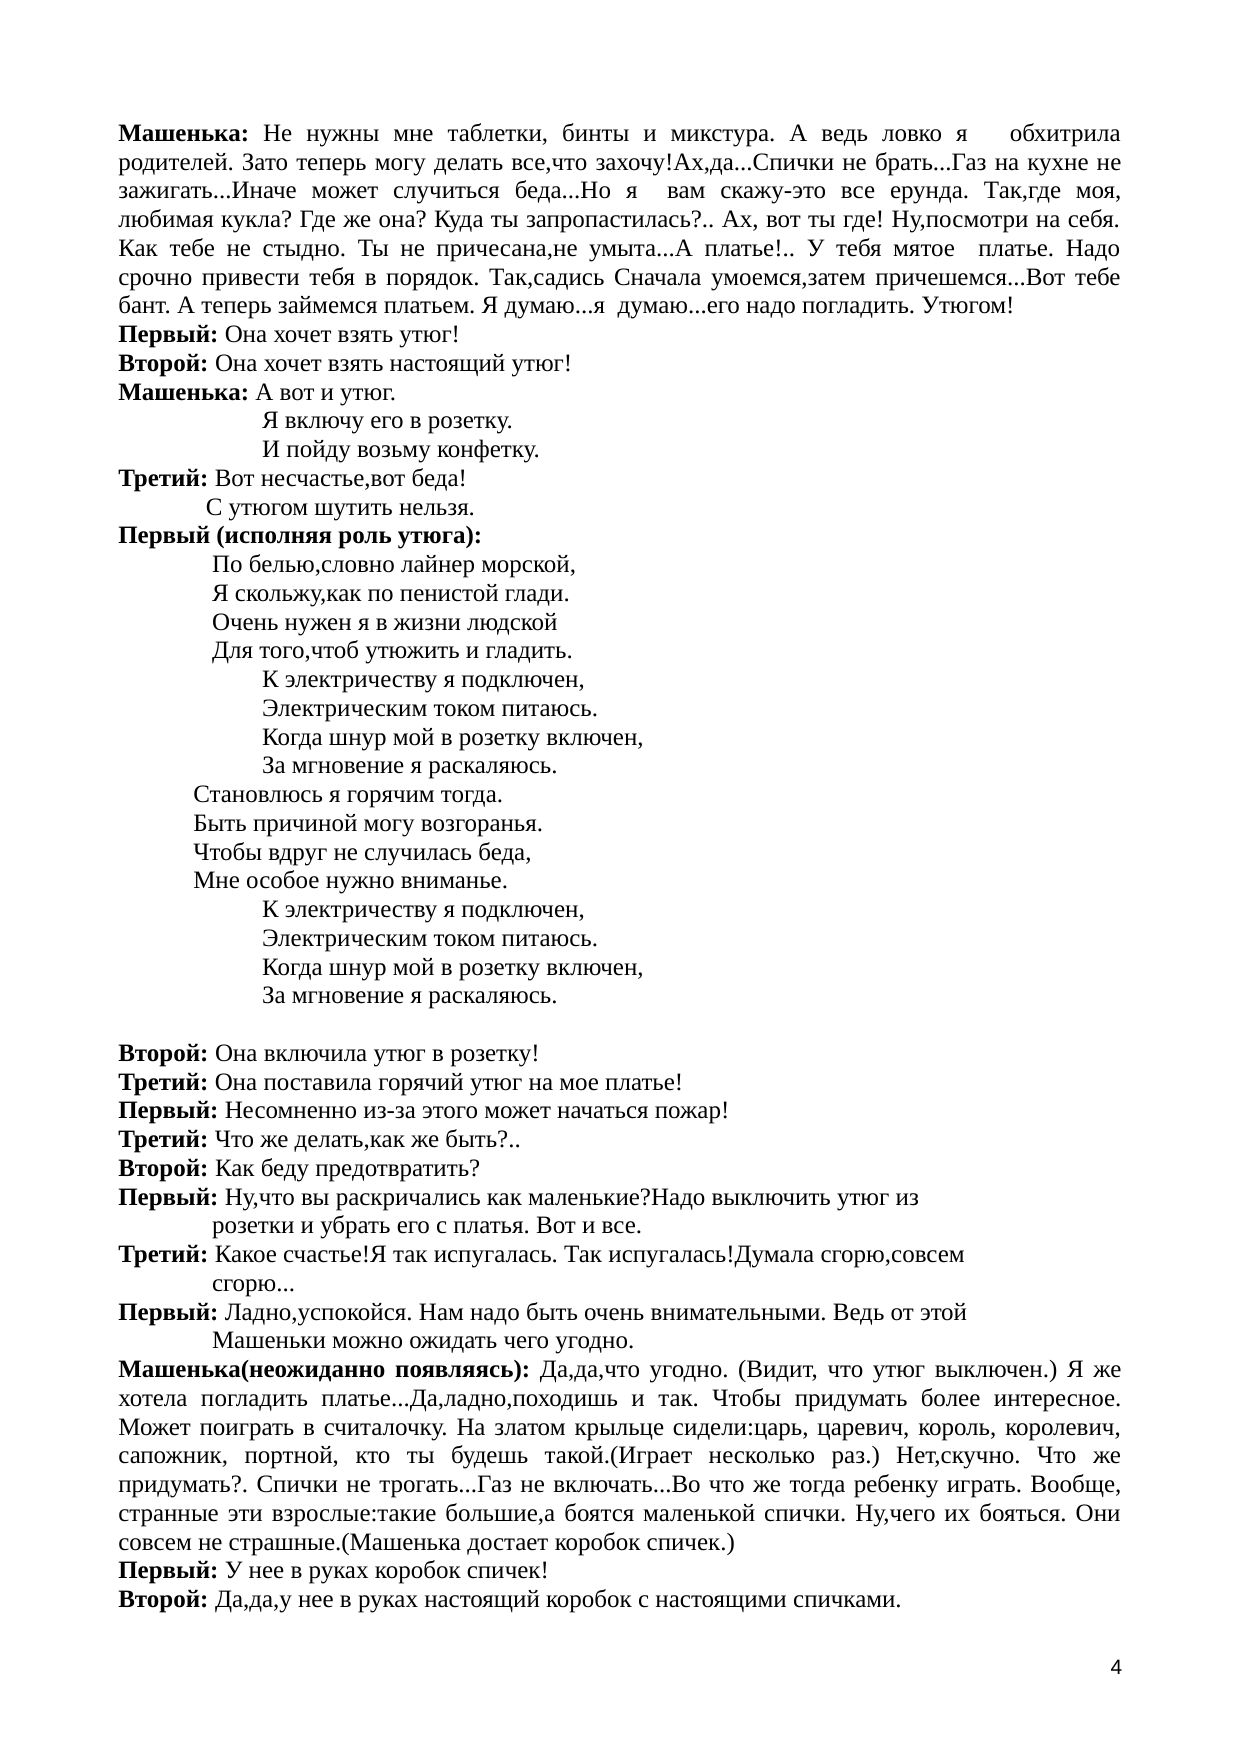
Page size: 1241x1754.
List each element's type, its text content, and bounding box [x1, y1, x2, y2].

text Первый (исполняя роль утюга): [118, 521, 1122, 549]
text И пойду возьму конфетку. [118, 434, 1122, 463]
text Третий: Что же делать,как же быть?.. [118, 1124, 1122, 1153]
text За мгновение я раскаляюсь. [118, 981, 1122, 1009]
text сгорю... [118, 1268, 1122, 1297]
text Третий: Вот несчастье,вот беда! [118, 463, 1122, 492]
text Чтобы вдруг не случилась беда, [118, 837, 1122, 866]
text Когда шнур мой в розетку включен, [118, 722, 1122, 751]
text Первый: Ладно,успокойся. Нам надо быть очень внимательными. Ведь от этой [118, 1297, 1122, 1326]
text За мгновение я раскаляюсь. [118, 751, 1122, 779]
text Мне особое нужно вниманье. [118, 866, 1122, 894]
text Третий: Она поставила горячий утюг на мое платье! [118, 1067, 1122, 1096]
text Электрическим током питаюсь. [118, 693, 1122, 722]
text Очень нужен я в жизни людской [118, 607, 1122, 636]
text По белью,словно лайнер морской, [118, 549, 1122, 578]
text Электрическим током питаюсь. [118, 923, 1122, 952]
text Машеньки можно ожидать чего угодно. [118, 1326, 1122, 1354]
text Быть причиной могу возгоранья. [118, 808, 1122, 837]
text Становлюсь я горячим тогда. [118, 779, 1122, 808]
text Второй: Она включила утюг в розетку! [118, 1038, 1122, 1067]
text розетки и убрать его с платья. Вот и все. [118, 1211, 1122, 1239]
text К электричеству я подключен, [118, 664, 1122, 693]
text Машенька: Не нужны мне таблетки, бинты и микстура. А ведь ловко я обхитрила родителей. Зато теперь могу делать все,что захочу!Ах,да...Спички не брать...Газ на кухне не зажигать...Иначе может случиться беда...Но я вам скажу-это все ерунда. Так,где моя, любимая кукла? Где же она? Куда ты запропастилась?.. Ах, вот ты где! Ну,посмотри на себя. Как тебе не стыдно. Ты не причесана,не умыта...А платье!.. У тебя мятое платье. Надо срочно привести тебя в порядок. Так,садись Сначала умоемся,затем причешемся...Вот тебе бант. А теперь займемся платьем. Я думаю...я думаю...его надо погладить. Утюгом! [118, 118, 1122, 319]
text Второй: Как беду предотвратить? [118, 1153, 1122, 1182]
text Для того,чтоб утюжить и гладить. [118, 636, 1122, 664]
text Первый: Несомненно из-за этого может начаться пожар! [118, 1096, 1122, 1124]
text С утюгом шутить нельзя. [118, 492, 1122, 521]
text Машенька(неожиданно появляясь): Да,да,что угодно. (Видит, что утюг выключен.) Я же хотела погладить платье...Да,ладно,походишь и так. Чтобы придумать более интересное. Может поиграть в считалочку. На златом крыльце сидели:царь, царевич, король, королевич, сапожник, портной, кто ты будешь такой.(Играет несколько раз.) Нет,скучно. Что же придумать?. Спички не трогать...Газ не включать...Во что же тогда ребенку играть. Вообще, странные эти взрослые:такие большие,а боятся маленькой спички. Ну,чего их бояться. Они совсем не страшные.(Машенька достает коробок спичек.) [118, 1354, 1122, 1556]
text Я включу его в розетку. [118, 406, 1122, 434]
text Первый: Она хочет взять утюг! [118, 319, 1122, 348]
text Второй: Да,да,у нее в руках настоящий коробок с настоящими спичками. [118, 1584, 1122, 1613]
text Третий: Какое счастье!Я так испугалась. Так испугалась!Думала сгорю,совсем [118, 1239, 1122, 1268]
text Машенька: А вот и утюг. [118, 377, 1122, 406]
text Первый: У нее в руках коробок спичек! [118, 1556, 1122, 1584]
text Первый: Ну,что вы раскричались как маленькие?Надо выключить утюг из [118, 1182, 1122, 1211]
text Я скольжу,как по пенистой глади. [118, 578, 1122, 607]
text Второй: Она хочет взять настоящий утюг! [118, 348, 1122, 377]
text Когда шнур мой в розетку включен, [118, 952, 1122, 981]
text К электричеству я подключен, [118, 894, 1122, 923]
